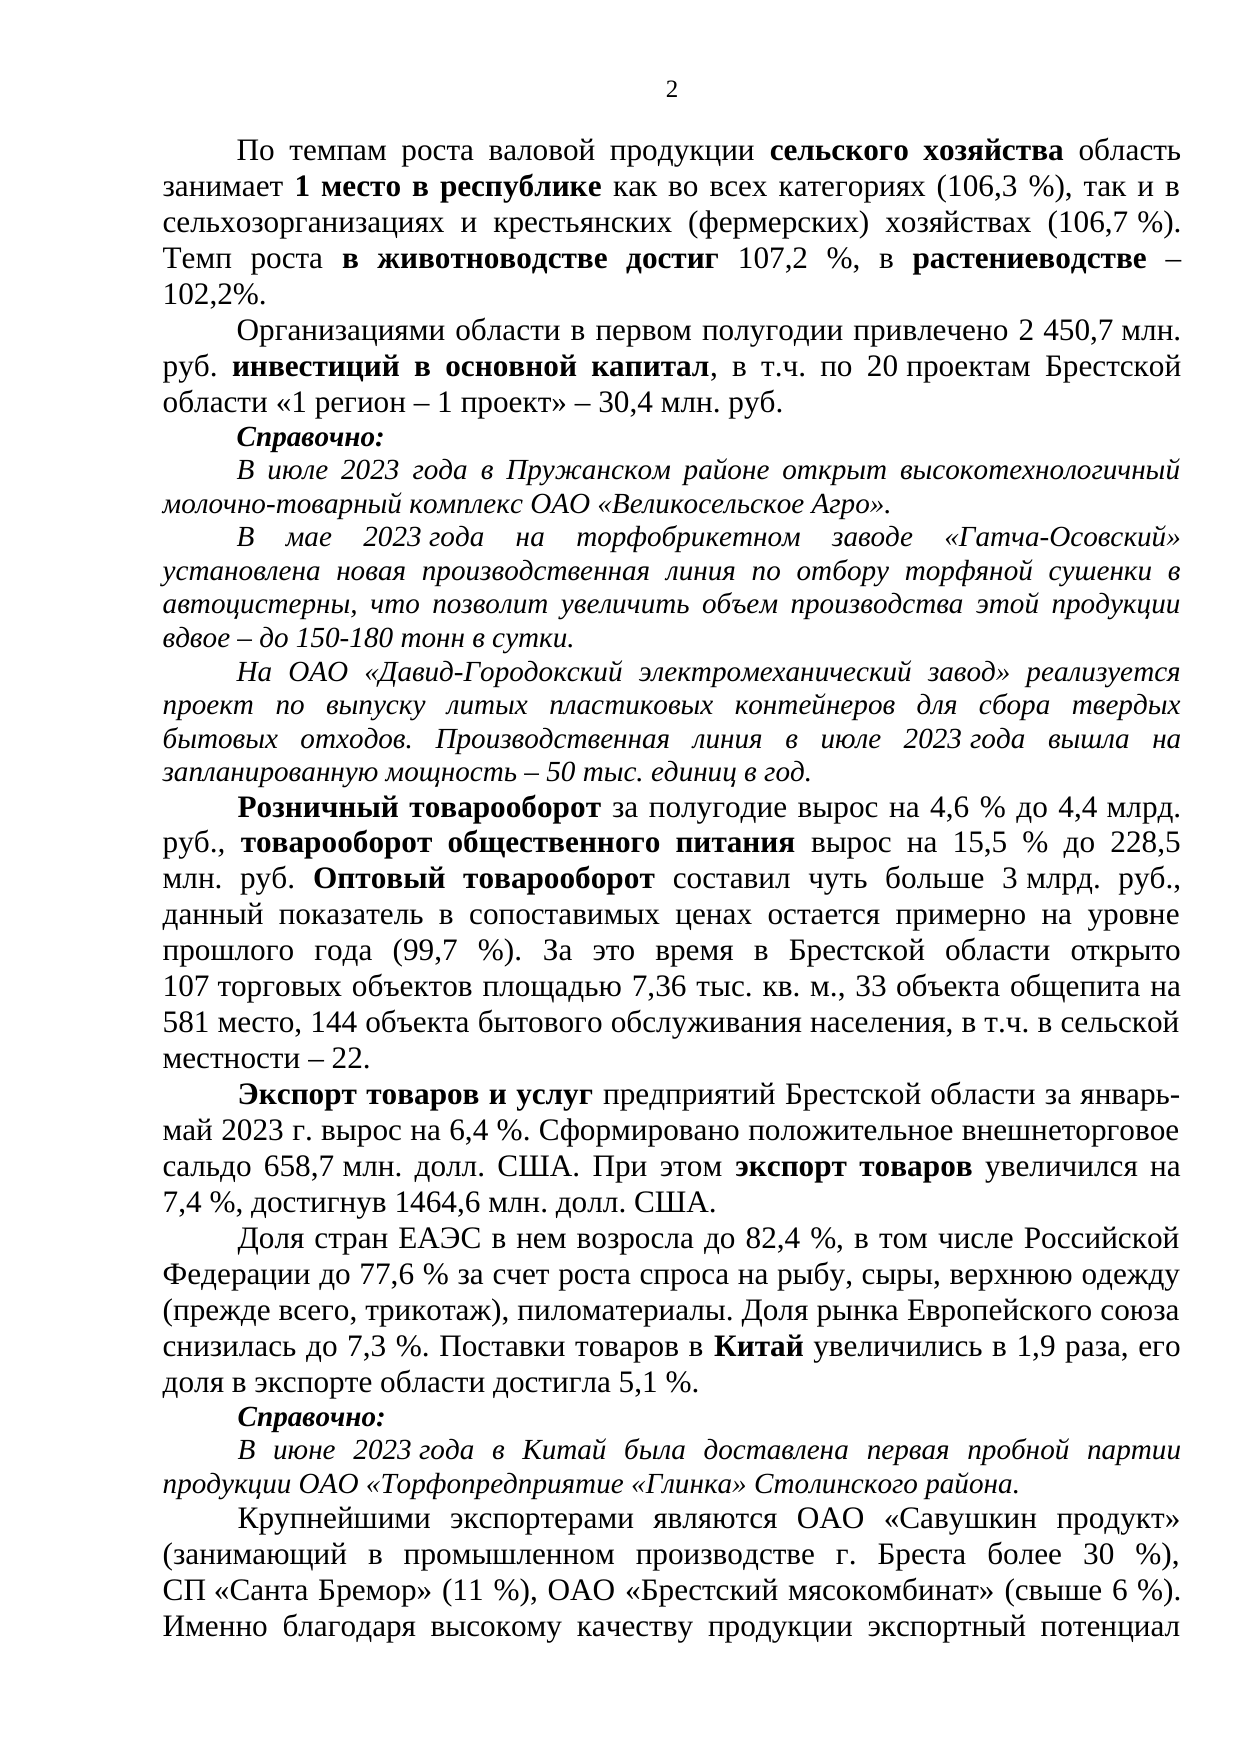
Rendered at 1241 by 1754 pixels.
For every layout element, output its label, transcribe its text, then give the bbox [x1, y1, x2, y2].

text На ОАО «Давид-Городокский электромеханический завод» реализуется проект по выпуску литых пластиковых контейнеров для сбора твердых бытовых отходов. Производственная линия в июле 2023 года вышла на запланированную мощность – 50 тыс. единиц в год. [162, 654, 1181, 788]
text Розничный товарооборот за полугодие вырос на 4,6 % до 4,4 млрд. руб., товарооборот общественного питания вырос на 15,5 % до 228,5 млн. руб. Оптовый товарооборот составил чуть больше 3 млрд. руб., данный показатель в сопоставимых ценах остается примерно на уровне прошлого года (99,7 %). За это время в Брестской области открыто 107 торговых объектов площадью 7,36 тыс. кв. м., 33 объекта общепита на 581 место, 144 объекта бытового обслуживания населения, в т.ч. в сельской местности – 22. [162, 788, 1181, 1075]
text Справочно: [162, 1399, 1181, 1432]
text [162, 1499, 1181, 1709]
text В мае 2023 года на торфобрикетном заводе «Гатча-Осовский» установлена новая производственная линия по отбору торфяной сушенки в автоцистерны, что позволит увеличить объем производства этой продукции вдвое – до 150-180 тонн в сутки. [162, 519, 1181, 654]
text Справочно: [162, 419, 1181, 452]
text В июле 2023 года в Пружанском районе открыт высокотехнологичный молочно-товарный комплекс ОАО «Великосельское Агро». [162, 452, 1181, 519]
text Экспорт товаров и услуг предприятий Брестской области за январь-май 2023 г. вырос на 6,4 %. Сформировано положительное внешнеторговое сальдо 658,7 млн. долл. США. При этом экспорт товаров увеличился на 7,4 %, достигнув 1464,6 млн. долл. США. [162, 1075, 1181, 1219]
text По темпам роста валовой продукции сельского хозяйства область занимает 1 место в республике как во всех категориях (106,3 %), так и в сельхозорганизациях и крестьянских (фермерских) хозяйствах (106,7 %). Темп роста в животноводстве достиг 107,2 %, в растениеводстве – 102,2%. [162, 131, 1181, 311]
text Доля стран ЕАЭС в нем возросла до 82,4 %, в том числе Российской Федерации до 77,6 % за счет роста спроса на рыбу, сыры, верхнюю одежду (прежде всего, трикотаж), пиломатериалы. Доля рынка Европейского союза снизилась до 7,3 %. Поставки товаров в Китай увеличились в 1,9 раза, его доля в экспорте области достигла 5,1 %. [162, 1219, 1181, 1399]
text В июне 2023 года в Китай была доставлена первая пробной партии продукции ОАО «Торфопредприятие «Глинка» Столинского района. [162, 1432, 1181, 1499]
text Организациями области в первом полугодии привлечено 2 450,7 млн. руб. инвестиций в основной капитал, в т.ч. по 20 проектам Брестской области «1 регион – 1 проект» – 30,4 млн. руб. [162, 311, 1181, 419]
